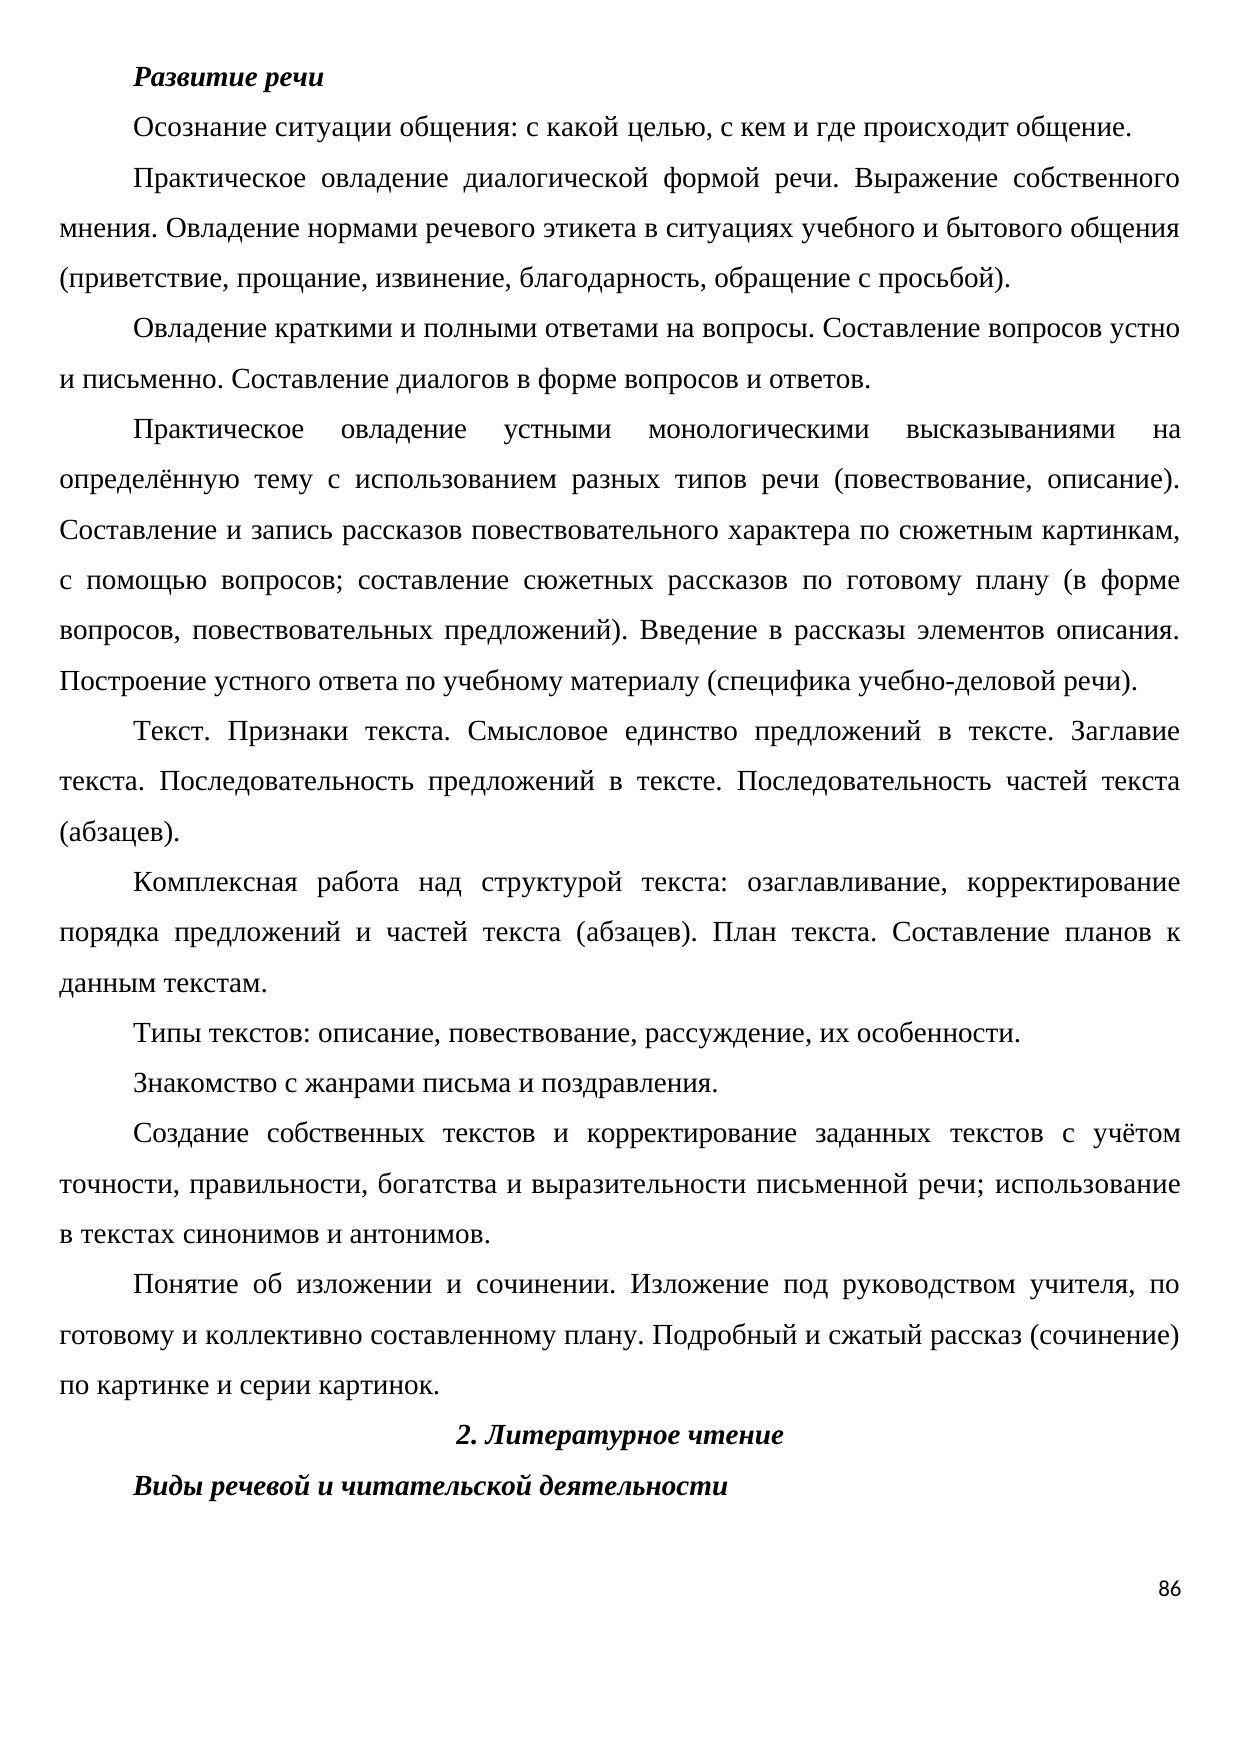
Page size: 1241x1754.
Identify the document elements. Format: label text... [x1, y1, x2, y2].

text Практическое овладение диалогической формой речи. Выражение собственного мнения. Овладение нормами речевого этикета в ситуациях учебного и бытового общения (приветствие, прощание, извинение, благодарность, обращение с просьбой). [59, 160, 1181, 294]
text Развитие речи [59, 59, 1181, 93]
text Осознание ситуации общения: с какой целью, с кем и где происходит общение. [59, 109, 1181, 143]
text Создание собственных текстов и корректирование заданных текстов с учётом точности, правильности, богатства и выразительности письменной речи; использование в текстах синонимов и антонимов. [59, 1116, 1181, 1250]
text Понятие об изложении и сочинении. Изложение под руководством учителя, по готовому и коллективно составленному плану. Подробный и сжатый рассказ (сочинение) по картинке и серии картинок. [59, 1267, 1181, 1401]
text Практическое овладение устными монологическими высказываниями на определённую тему с использованием разных типов речи (повествование, описание). Составление и запись рассказов повествовательного характера по сюжетным картинкам, с помощью вопросов; составление сюжетных рассказов по готовому плану (в форме вопросов, повествовательных предложений). Введение в рассказы элементов описания. Построение устного ответа по учебному материалу (специфика учебно-деловой речи). [59, 411, 1181, 696]
text Текст. Признаки текста. Смысловое единство предложений в тексте. Заглавие текста. Последовательность предложений в тексте. Последовательность частей текста (абзацев). [59, 713, 1181, 847]
text Знакомство с жанрами письма и поздравления. [59, 1065, 1181, 1099]
text Овладение краткими и полными ответами на вопросы. Составление вопросов устно и письменно. Составление диалогов в форме вопросов и ответов. [59, 311, 1181, 394]
text 2. Литературное чтение [59, 1417, 1181, 1451]
text Виды речевой и читательской деятельности [59, 1468, 1181, 1501]
text Типы текстов: описание, повествование, рассуждение, их особенности. [59, 1015, 1181, 1048]
text Комплексная работа над структурой текста: озаглавливание, корректирование порядка предложений и частей текста (абзацев). План текста. Составление планов к данным текстам. [59, 864, 1181, 998]
